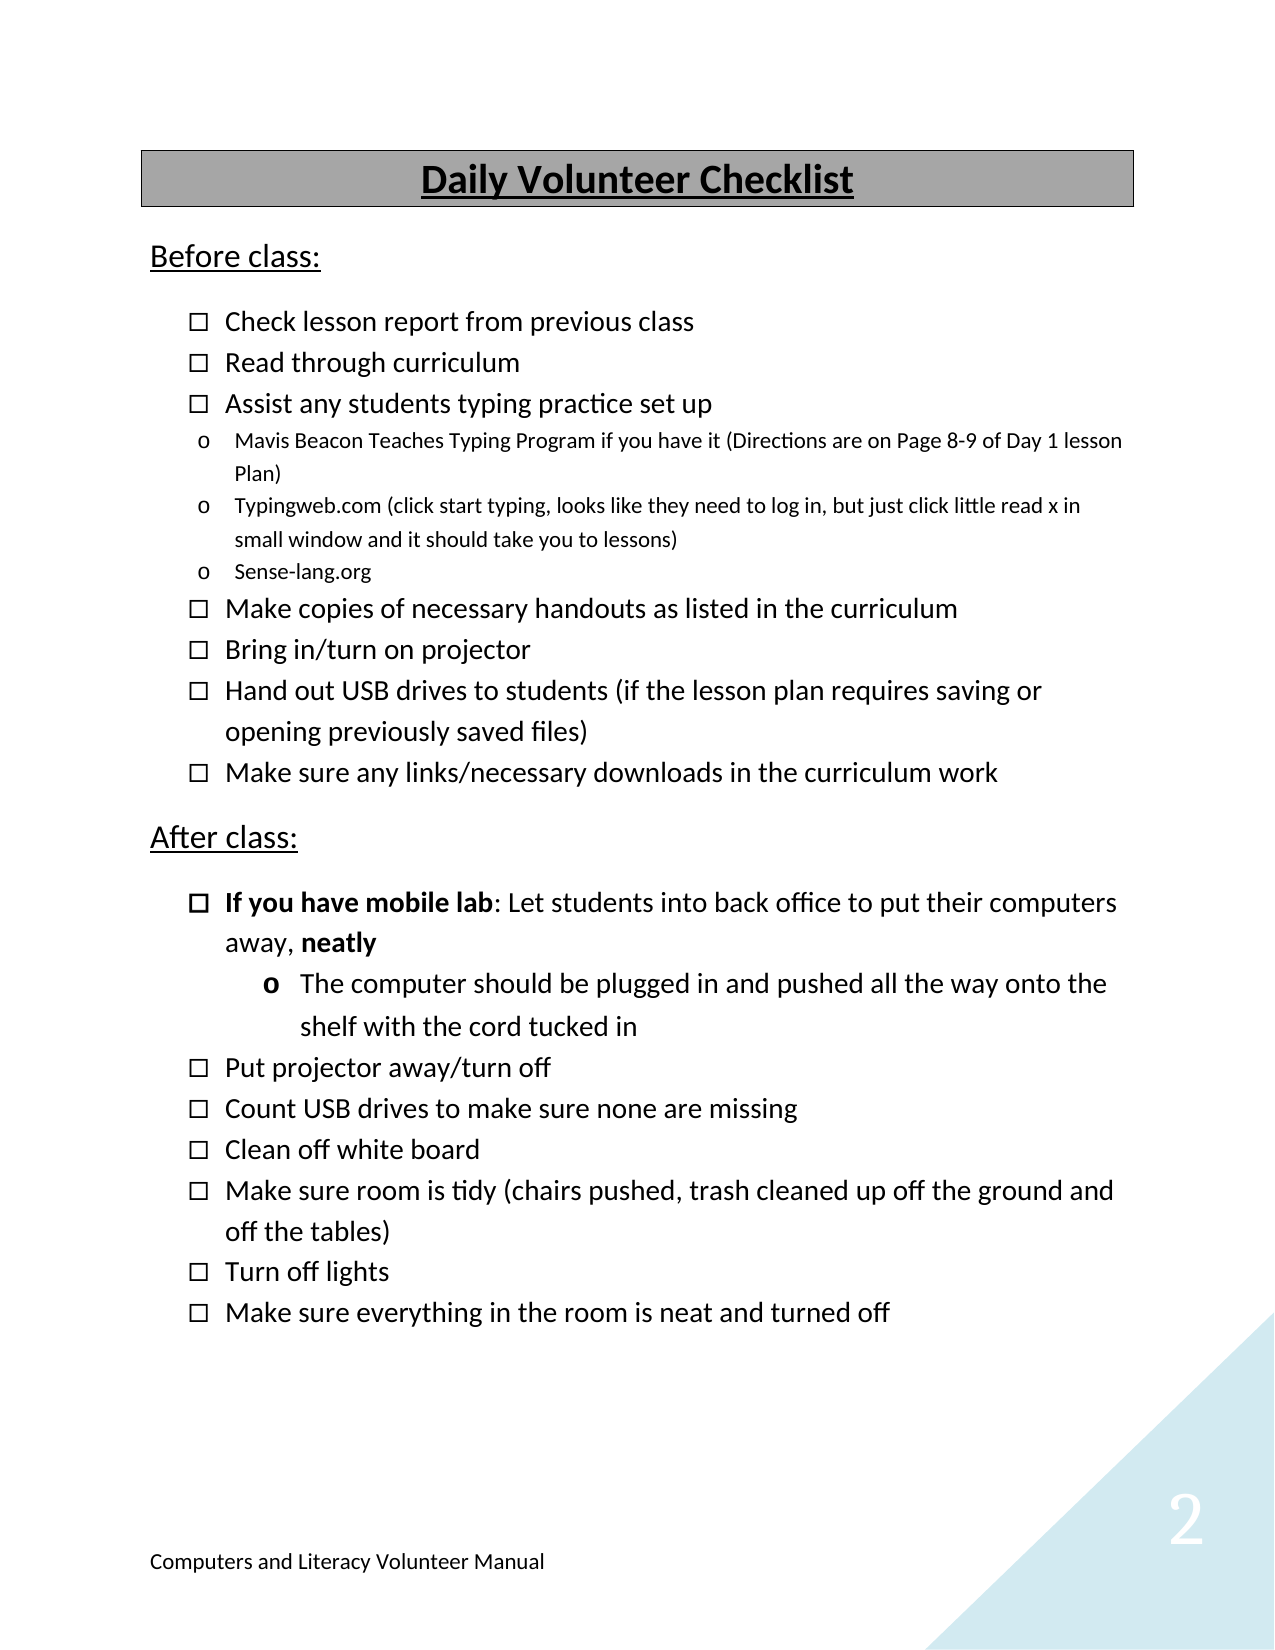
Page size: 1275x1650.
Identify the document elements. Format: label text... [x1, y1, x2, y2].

list Sense-lang.org [197, 557, 1125, 586]
list Put projector away/turn off [187, 1049, 1125, 1084]
list Hand out USB drives to students (if the lesson plan requires saving or opening previously saved files) [187, 672, 1125, 749]
list Count USB drives to make sure none are missing [187, 1090, 1125, 1125]
list Bring in/turn on projector [187, 631, 1125, 667]
list Mavis Beacon Teaches Typing Program if you have it (Directions are on Page 8-9 of Day 1 lesson Plan) [197, 426, 1125, 487]
list Read through curriculum [187, 344, 1125, 380]
text Before class: [150, 236, 1125, 276]
list Make sure everything in the room is neat and turned off [187, 1294, 1125, 1330]
list If you have mobile lab: Let students into back office to put their computers away, neatly [187, 884, 1125, 960]
list Check lesson report from previous class [187, 303, 1125, 339]
list Typingweb.com (click start typing, looks like they need to log in, but just click little read x in small window and it should take you to lessons) [197, 491, 1125, 553]
text After class: [150, 816, 1125, 857]
list Assist any students typing practice set up [187, 385, 1125, 421]
list Make sure room is tidy (chairs pushed, trash cleaned up off the ground and off the tables) [187, 1172, 1125, 1248]
text Daily Volunteer Checklist [142, 151, 1133, 206]
list Turn off lights [187, 1253, 1125, 1289]
list Clean off white board [187, 1131, 1125, 1166]
list Make sure any links/necessary downloads in the curriculum work [187, 754, 1125, 790]
list Make copies of necessary handouts as listed in the curriculum [187, 591, 1125, 626]
list The computer should be plugged in and pushed all the way onto the shelf with the cord tucked in [262, 966, 1125, 1043]
